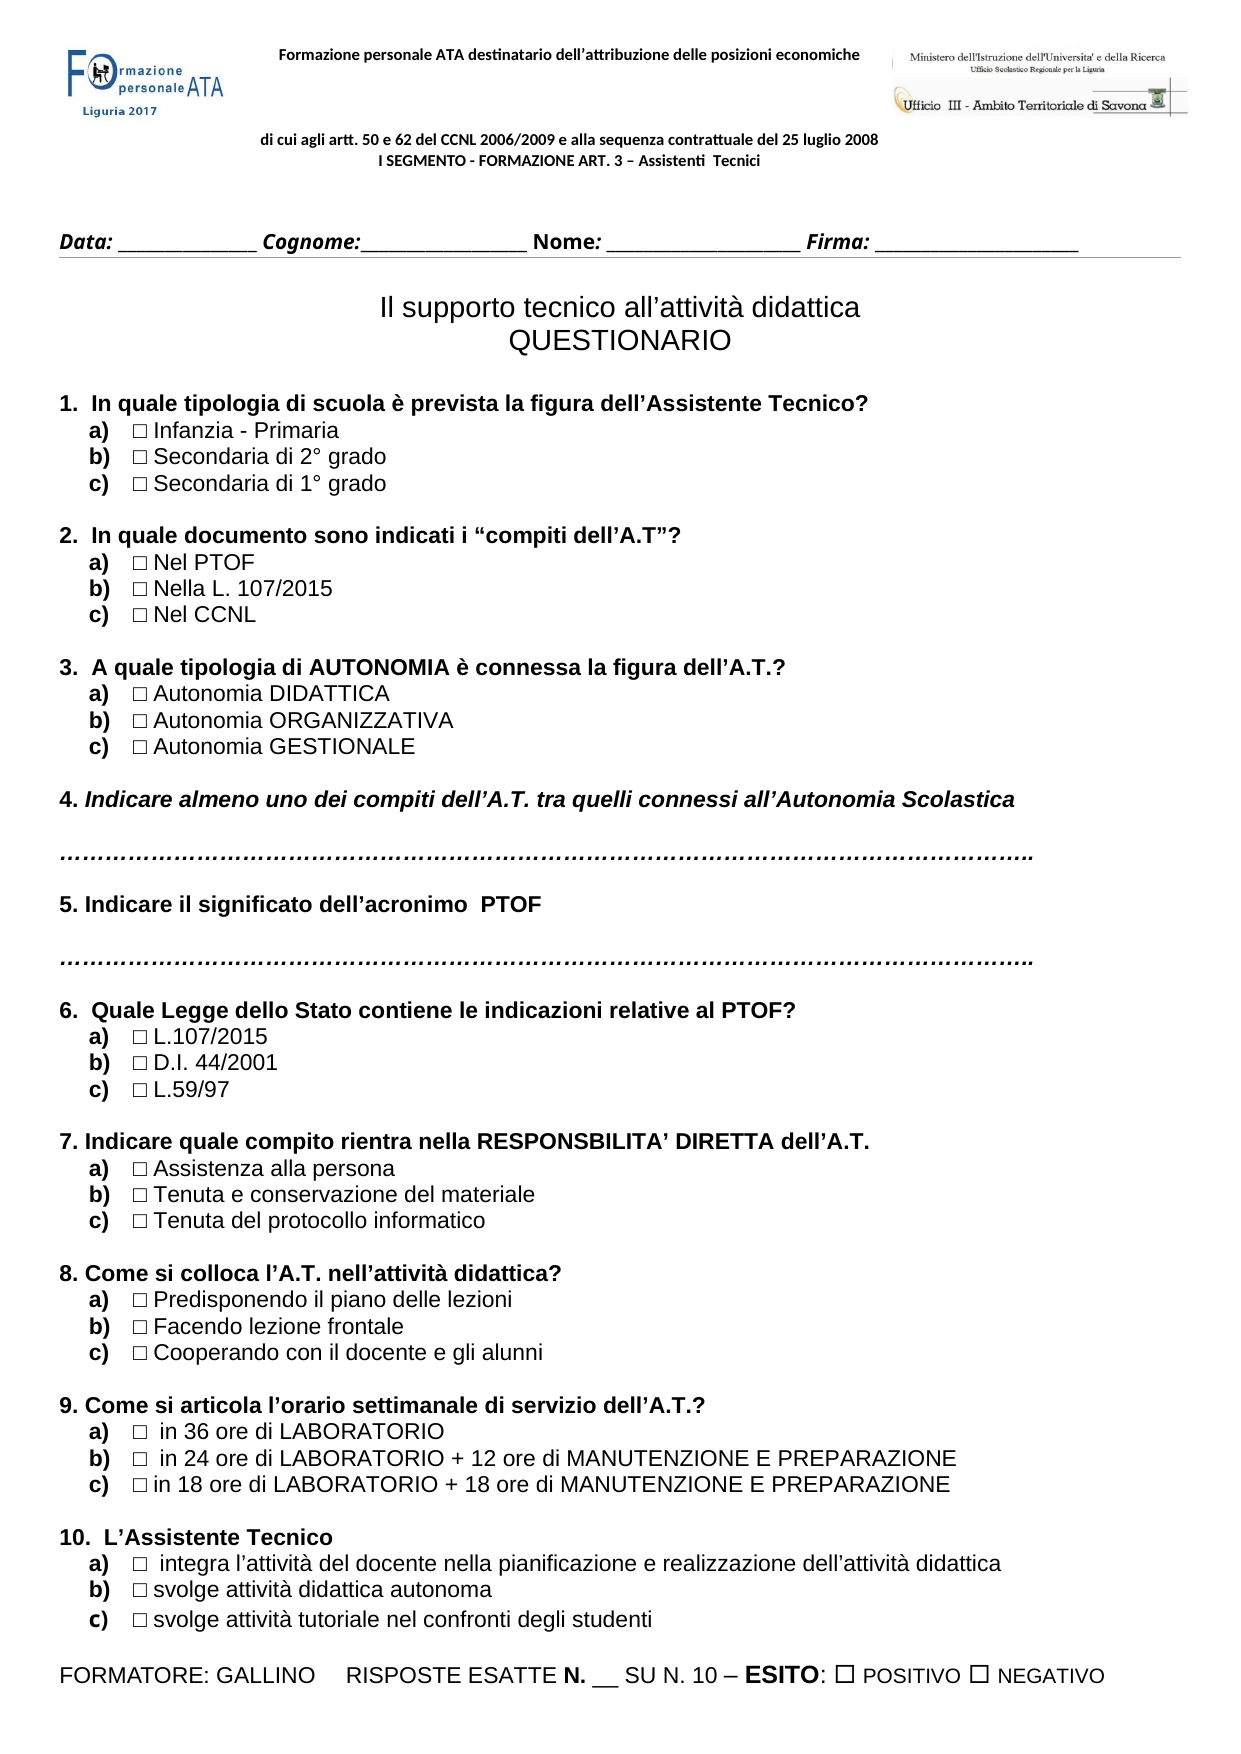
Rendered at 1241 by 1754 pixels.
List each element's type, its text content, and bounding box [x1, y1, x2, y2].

list □ Infanzia - Primaria [89, 417, 1181, 443]
list □ L.107/2015 [89, 1023, 1181, 1049]
text FORMATORE: GALLINO RISPOSTE ESATTE N. __ SU N. 10 – ESITO: POSITIVO NEGATIVO [59, 1660, 1181, 1689]
list □ D.I. 44/2001 [89, 1049, 1181, 1076]
list □ Autonomia ORGANIZZATIVA [89, 707, 1181, 733]
text 7. Indicare quale compito rientra nella RESPONSBILITA’ DIRETTA dell’A.T. [59, 1128, 1181, 1155]
list □ in 36 ore di LABORATORIO [89, 1418, 1181, 1444]
list □ integra l’attività del docente nella pianificazione e realizzazione dell’attività didattica [89, 1550, 1181, 1576]
list □ Tenuta del protocollo informatico [89, 1207, 1181, 1234]
text 8. Come si colloca l’A.T. nell’attività didattica? [59, 1260, 1181, 1286]
list □ Autonomia GESTIONALE [89, 733, 1181, 759]
table_cell di cui agli artt. 50 e 62 del CCNL 2006/2009 e alla sequenza contrattuale del 25 luglio 2008 [59, 122, 1080, 150]
list □ Assistenza alla persona [89, 1155, 1181, 1181]
text 10. L’Assistente Tecnico [59, 1524, 1181, 1550]
text 2. In quale documento sono indicati i “compiti dell’A.T”? [59, 522, 1181, 548]
list □ Nel CCNL [89, 601, 1181, 628]
list □ Nel PTOF [89, 548, 1181, 575]
text ……………………………………………………………………………………………………………….. [59, 944, 1181, 970]
list □ Tenuta e conservazione del materiale [89, 1181, 1181, 1207]
text 1. In quale tipologia di scuola è prevista la figura dell’Assistente Tecnico? [59, 390, 1181, 417]
text QUESTIONARIO [59, 323, 1181, 357]
text 3. A quale tipologia di AUTONOMIA è connessa la figura dell’A.T.? [59, 654, 1181, 680]
list □ Secondaria di 2° grado [89, 443, 1181, 469]
list □ Predisponendo il piano delle lezioni [89, 1286, 1181, 1313]
list □ svolge attività tutoriale nel confronti degli studenti [89, 1603, 1181, 1634]
text ……………………………………………………………………………………………………………….. [59, 838, 1181, 865]
text Data: _______________ Cognome:__________________ Nome: _____________________ Firma: ______________________ [59, 227, 1181, 257]
text Il supporto tecnico all’attività didattica [59, 290, 1181, 323]
text 9. Come si articola l’orario settimanale di servizio dell’A.T.? [59, 1392, 1181, 1418]
text 6. Quale Legge dello Stato contiene le indicazioni relative al PTOF? [59, 997, 1181, 1023]
list □ Autonomia DIDATTICA [89, 680, 1181, 707]
table_header Formazione personale ATA destinatario dell’attribuzione delle posizioni economiche [59, 44, 1080, 122]
list □ svolge attività didattica autonoma [89, 1576, 1181, 1603]
picture [892, 46, 1191, 122]
list □ in 24 ore di LABORATORIO + 12 ore di MANUTENZIONE E PREPARAZIONE [89, 1444, 1181, 1471]
table_cell I SEGMENTO - FORMAZIONE ART. 3 – Assistenti Tecnici [59, 150, 1080, 170]
list □ Nella L. 107/2015 [89, 575, 1181, 601]
text 4. Indicare almeno uno dei compiti dell’A.T. tra quelli connessi all’Autonomia Scolastica [59, 786, 1181, 812]
list □ Cooperando con il docente e gli alunni [89, 1339, 1181, 1366]
picture [60, 45, 233, 121]
list □ L.59/97 [89, 1076, 1181, 1102]
list □ Secondaria di 1° grado [89, 469, 1181, 496]
text 5. Indicare il significato dell’acronimo PTOF [59, 891, 1181, 917]
list □ Facendo lezione frontale [89, 1313, 1181, 1339]
list □ in 18 ore di LABORATORIO + 18 ore di MANUTENZIONE E PREPARAZIONE [89, 1471, 1181, 1497]
